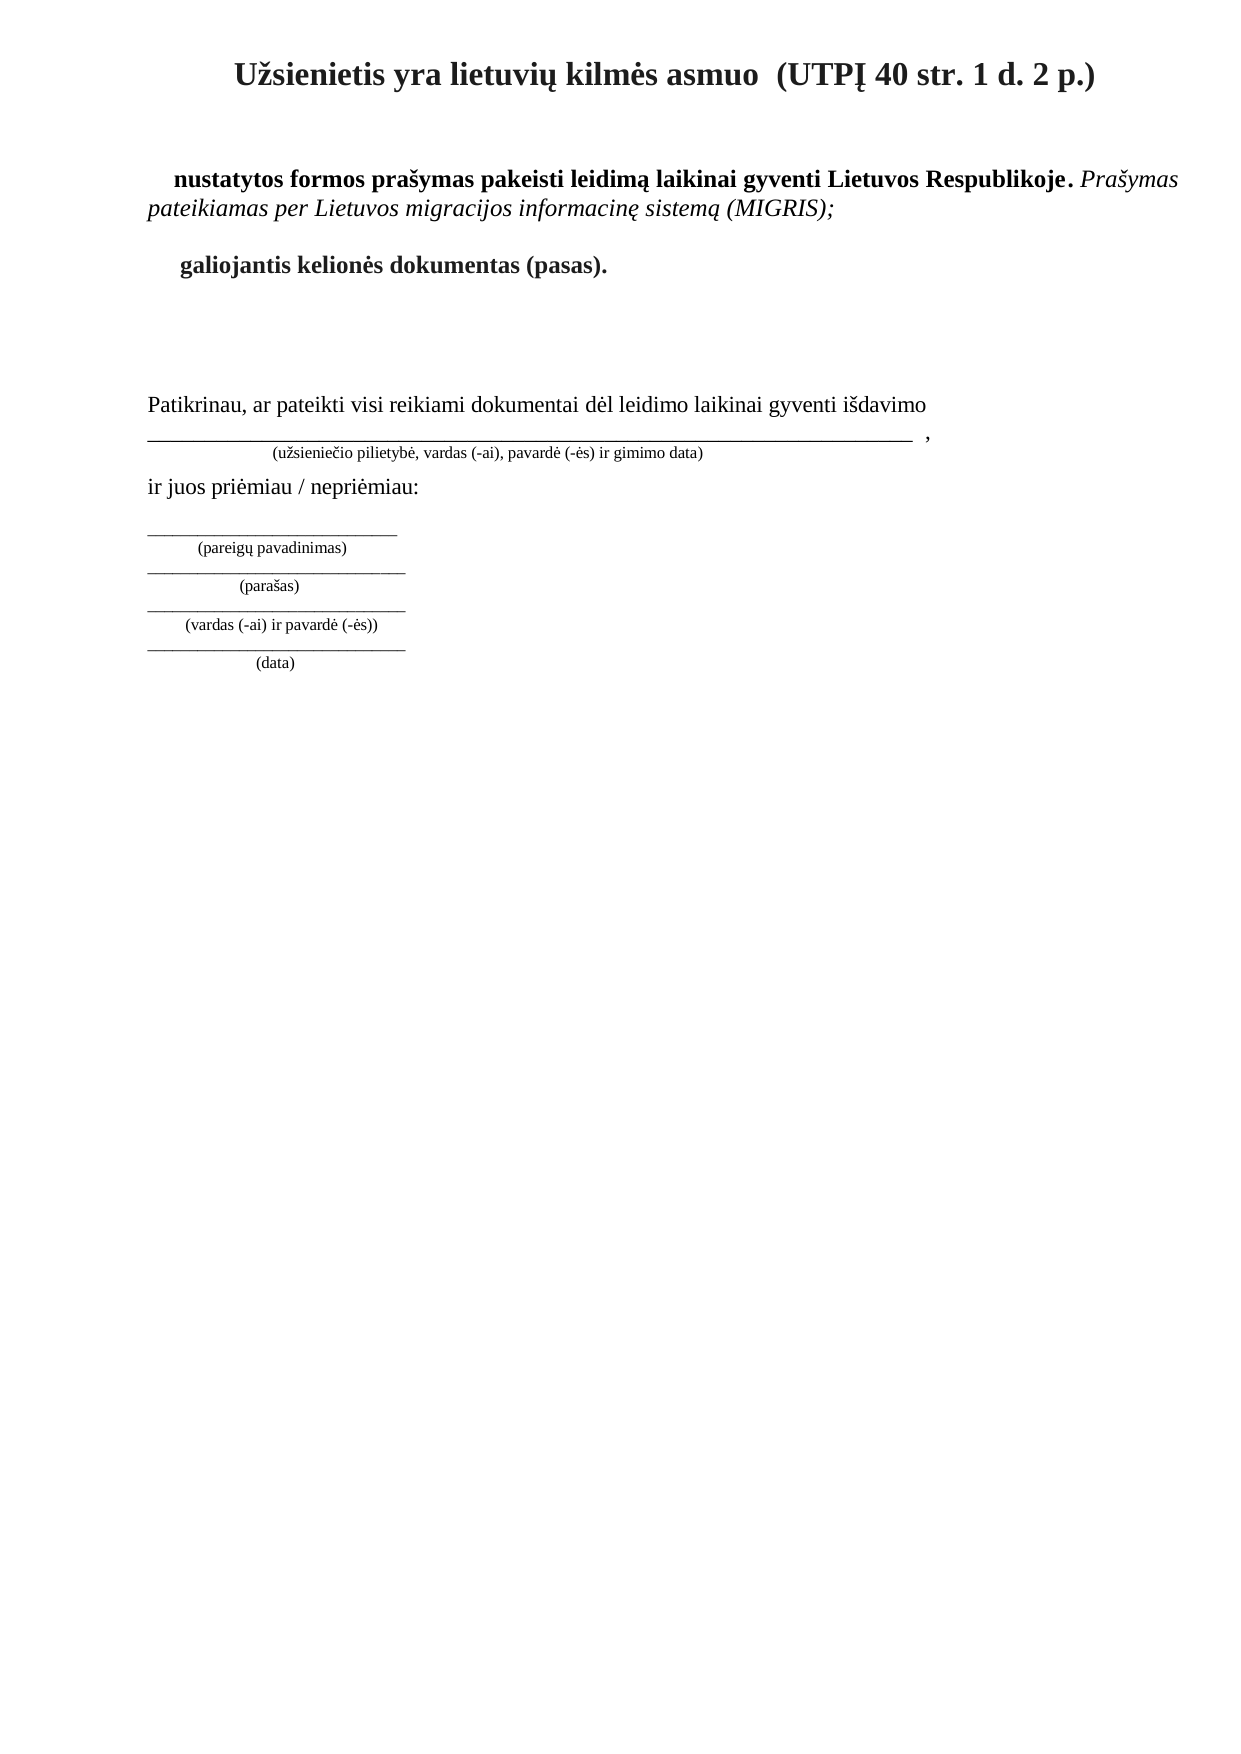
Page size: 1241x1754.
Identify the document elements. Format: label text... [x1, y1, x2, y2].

text  galiojantis kelionės dokumentas (pasas). [148, 250, 1181, 279]
text Užsienietis yra lietuvių kilmės asmuo (UTPĮ 40 str. 1 d. 2 p.) [148, 54, 1181, 92]
text  nustatytos formos prašymas pakeisti leidimą laikinai gyventi Lietuvos Respublikoje. Prašymas pateikiamas per Lietuvos migracijos informacinę sistemą (MIGRIS); [148, 164, 1181, 222]
